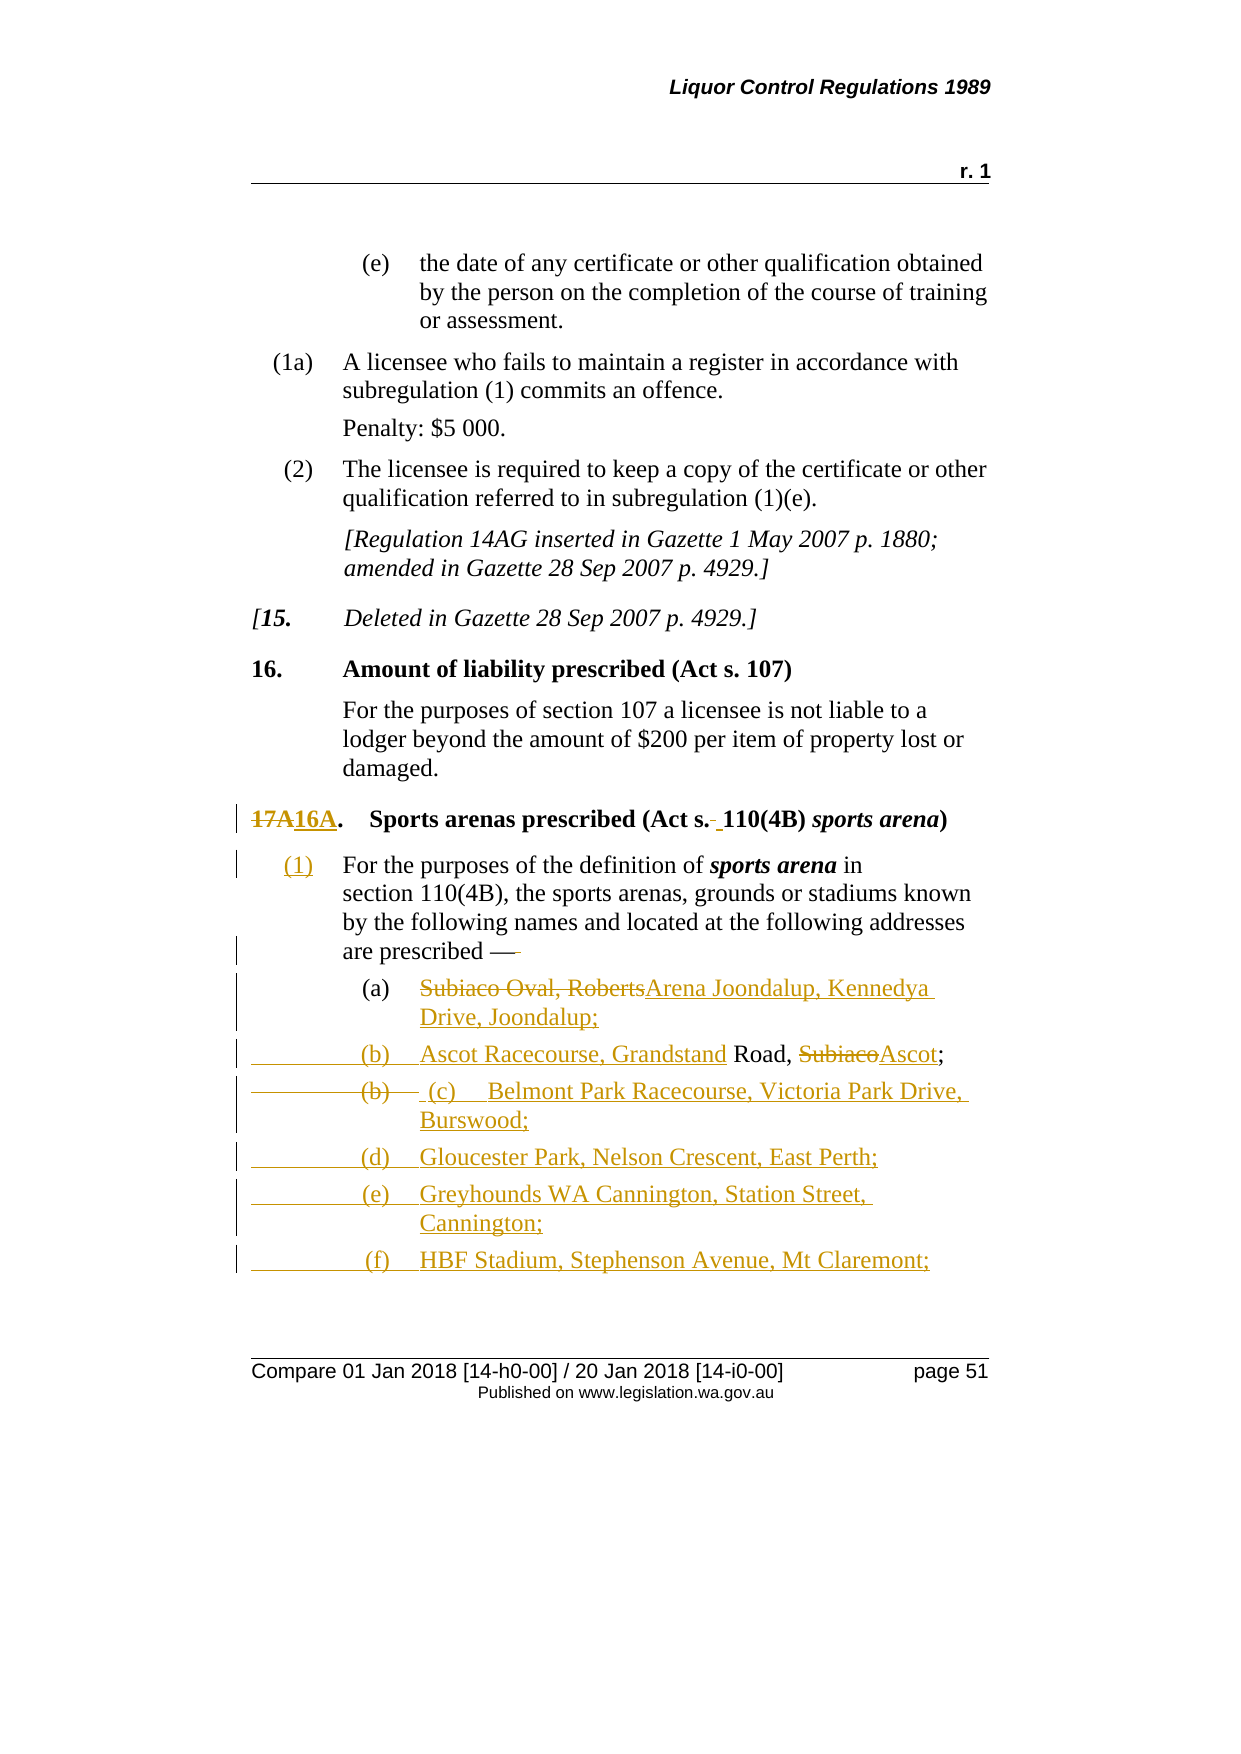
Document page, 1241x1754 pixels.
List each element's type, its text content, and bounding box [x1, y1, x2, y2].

text For the purposes of the definition of sports arena in section 110(4B), the sports arenas, grounds or stadiums known by the following names and located at the following addresses are prescribed — [251, 850, 989, 965]
subtitle . Sports arenas prescribed (Act s.110(4B) sports arena) [251, 804, 989, 833]
text Penalty: $5 000. [251, 413, 989, 441]
text (2) The licensee is required to keep a copy of the certificate or other qualification referred to in subregulation (1)(e). [251, 454, 989, 511]
text (e) the date of any certificate or other qualification obtained by the person on the completion of the course of training or assessment. [251, 248, 989, 334]
subtitle 16. Amount of liability prescribed (Act s. 107) [251, 654, 989, 683]
text (a) [251, 973, 989, 1031]
text For the purposes of section 107 a licensee is not liable to a lodger beyond the amount of $200 per item of property lost or damaged. [251, 695, 989, 781]
text (1a) A licensee who fails to maintain a register in accordance with subregulation (1) commits an offence. [251, 347, 989, 404]
text [Regulation 14AG inserted in Gazette 1 May 2007 p. 1880; amended in Gazette 28 Sep 2007 p. 4929.] [251, 524, 989, 581]
text Road, ; [251, 1039, 989, 1068]
text [15. Deleted in Gazette 28 Sep 2007 p. 4929.] [251, 603, 989, 632]
